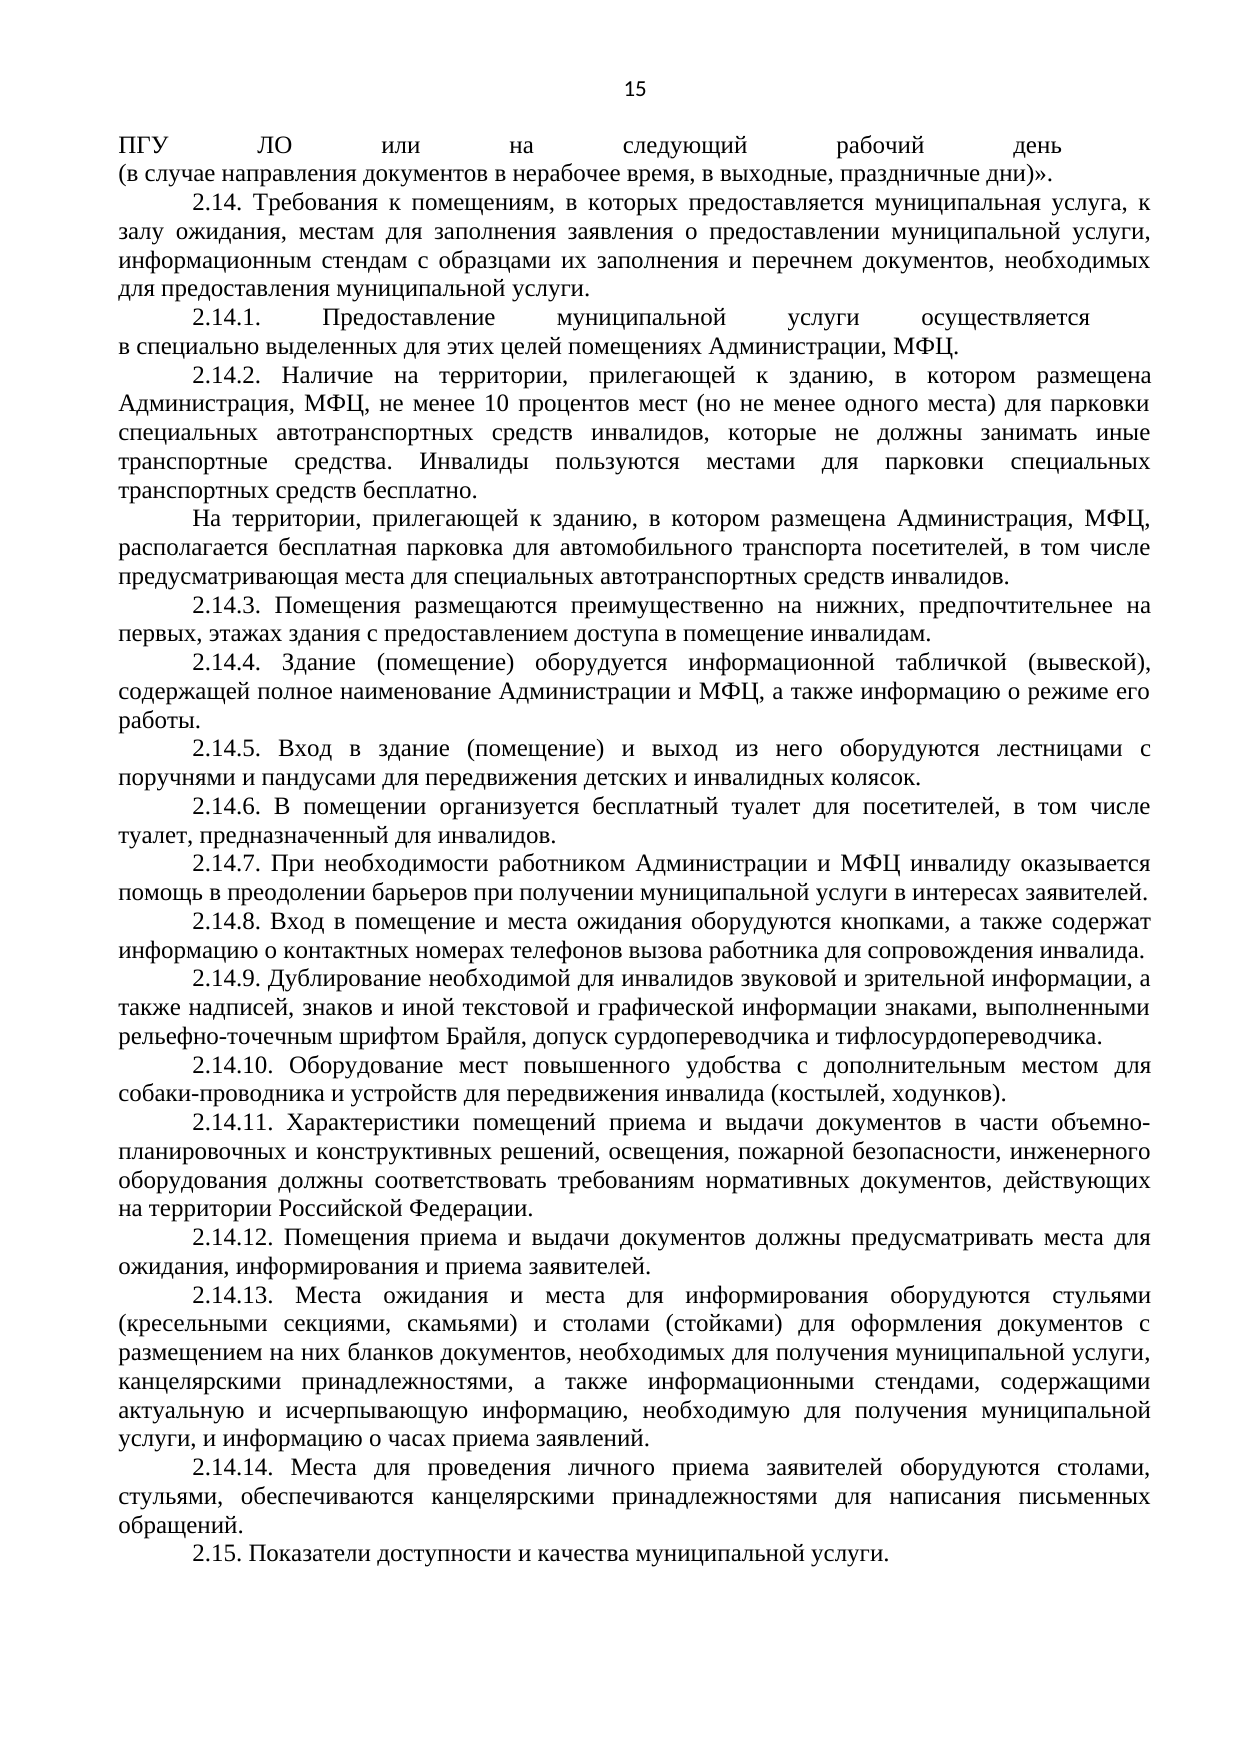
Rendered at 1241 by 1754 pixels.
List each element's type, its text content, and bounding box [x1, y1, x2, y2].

text 2.14.8. Вход в помещение и места ожидания оборудуются кнопками, а также содержат информацию о контактных номерах телефонов вызова работника для сопровождения инвалида. [118, 906, 1152, 963]
text На территории, прилегающей к зданию, в котором размещена Администрация, МФЦ, располагается бесплатная парковка для автомобильного транспорта посетителей, в том числе предусматривающая места для специальных автотранспортных средств инвалидов. [118, 503, 1152, 590]
text 2.14.7. При необходимости работником Администрации и МФЦ инвалиду оказывается помощь в преодолении барьеров при получении муниципальной услуги в интересах заявителей. [118, 848, 1152, 906]
text 2.14.1. Предоставление муниципальной услуги осуществляется в специально выделенных для этих целей помещениях Администрации, МФЦ. [118, 302, 1152, 360]
text 2.15. Показатели доступности и качества муниципальной услуги. [118, 1538, 1152, 1567]
text 2.14.14. Места для проведения личного приема заявителей оборудуются столами, стульями, обеспечиваются канцелярскими принадлежностями для написания письменных обращений. [118, 1452, 1152, 1538]
text 2.14.6. В помещении организуется бесплатный туалет для посетителей, в том числе туалет, предназначенный для инвалидов. [118, 791, 1152, 848]
text 2.14.4. Здание (помещение) оборудуется информационной табличкой (вывеской), содержащей полное наименование Администрации и МФЦ, а также информацию о режиме его работы. [118, 647, 1152, 733]
text 2.14.9. Дублирование необходимой для инвалидов звуковой и зрительной информации, а также надписей, знаков и иной текстовой и графической информации знаками, выполненными рельефно-точечным шрифтом Брайля, допуск сурдопереводчика и тифлосурдопереводчика. [118, 963, 1152, 1050]
text 2.14.13. Места ожидания и места для информирования оборудуются стульями (кресельными секциями, скамьями) и столами (стойками) для оформления документов с размещением на них бланков документов, необходимых для получения муниципальной услуги, канцелярскими принадлежностями, а также информационными стендами, содержащими актуальную и исчерпывающую информацию, необходимую для получения муниципальной услуги, и информацию о часах приема заявлений. [118, 1280, 1152, 1452]
text 2.14.10. Оборудование мест повышенного удобства с дополнительным местом для собаки-проводника и устройств для передвижения инвалида (костылей, ходунков). [118, 1050, 1152, 1107]
text 2.14.2. Наличие на территории, прилегающей к зданию, в котором размещена Администрация, МФЦ, не менее 10 процентов мест (но не менее одного места) для парковки специальных автотранспортных средств инвалидов, которые не должны занимать иные транспортные средства. Инвалиды пользуются местами для парковки специальных транспортных средств бесплатно. [118, 360, 1152, 503]
text 2.14.5. Вход в здание (помещение) и выход из него оборудуются лестницами с поручнями и пандусами для передвижения детских и инвалидных колясок. [118, 733, 1152, 791]
text 2.14.12. Помещения приема и выдачи документов должны предусматривать места для ожидания, информирования и приема заявителей. [118, 1222, 1152, 1280]
text 2.14. Требования к помещениям, в которых предоставляется муниципальная услуга, к залу ожидания, местам для заполнения заявления о предоставлении муниципальной услуги, информационным стендам с образцами их заполнения и перечнем документов, необходимых для предоставления муниципальной услуги. [118, 187, 1152, 302]
text 2.14.3. Помещения размещаются преимущественно на нижних, предпочтительнее на первых, этажах здания с предоставлением доступа в помещение инвалидам. [118, 590, 1152, 647]
text 2.14.11. Характеристики помещений приема и выдачи документов в части объемно-планировочных и конструктивных решений, освещения, пожарной безопасности, инженерного оборудования должны соответствовать требованиям нормативных документов, действующих на территории Российской Федерации. [118, 1107, 1152, 1222]
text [118, 130, 1152, 187]
